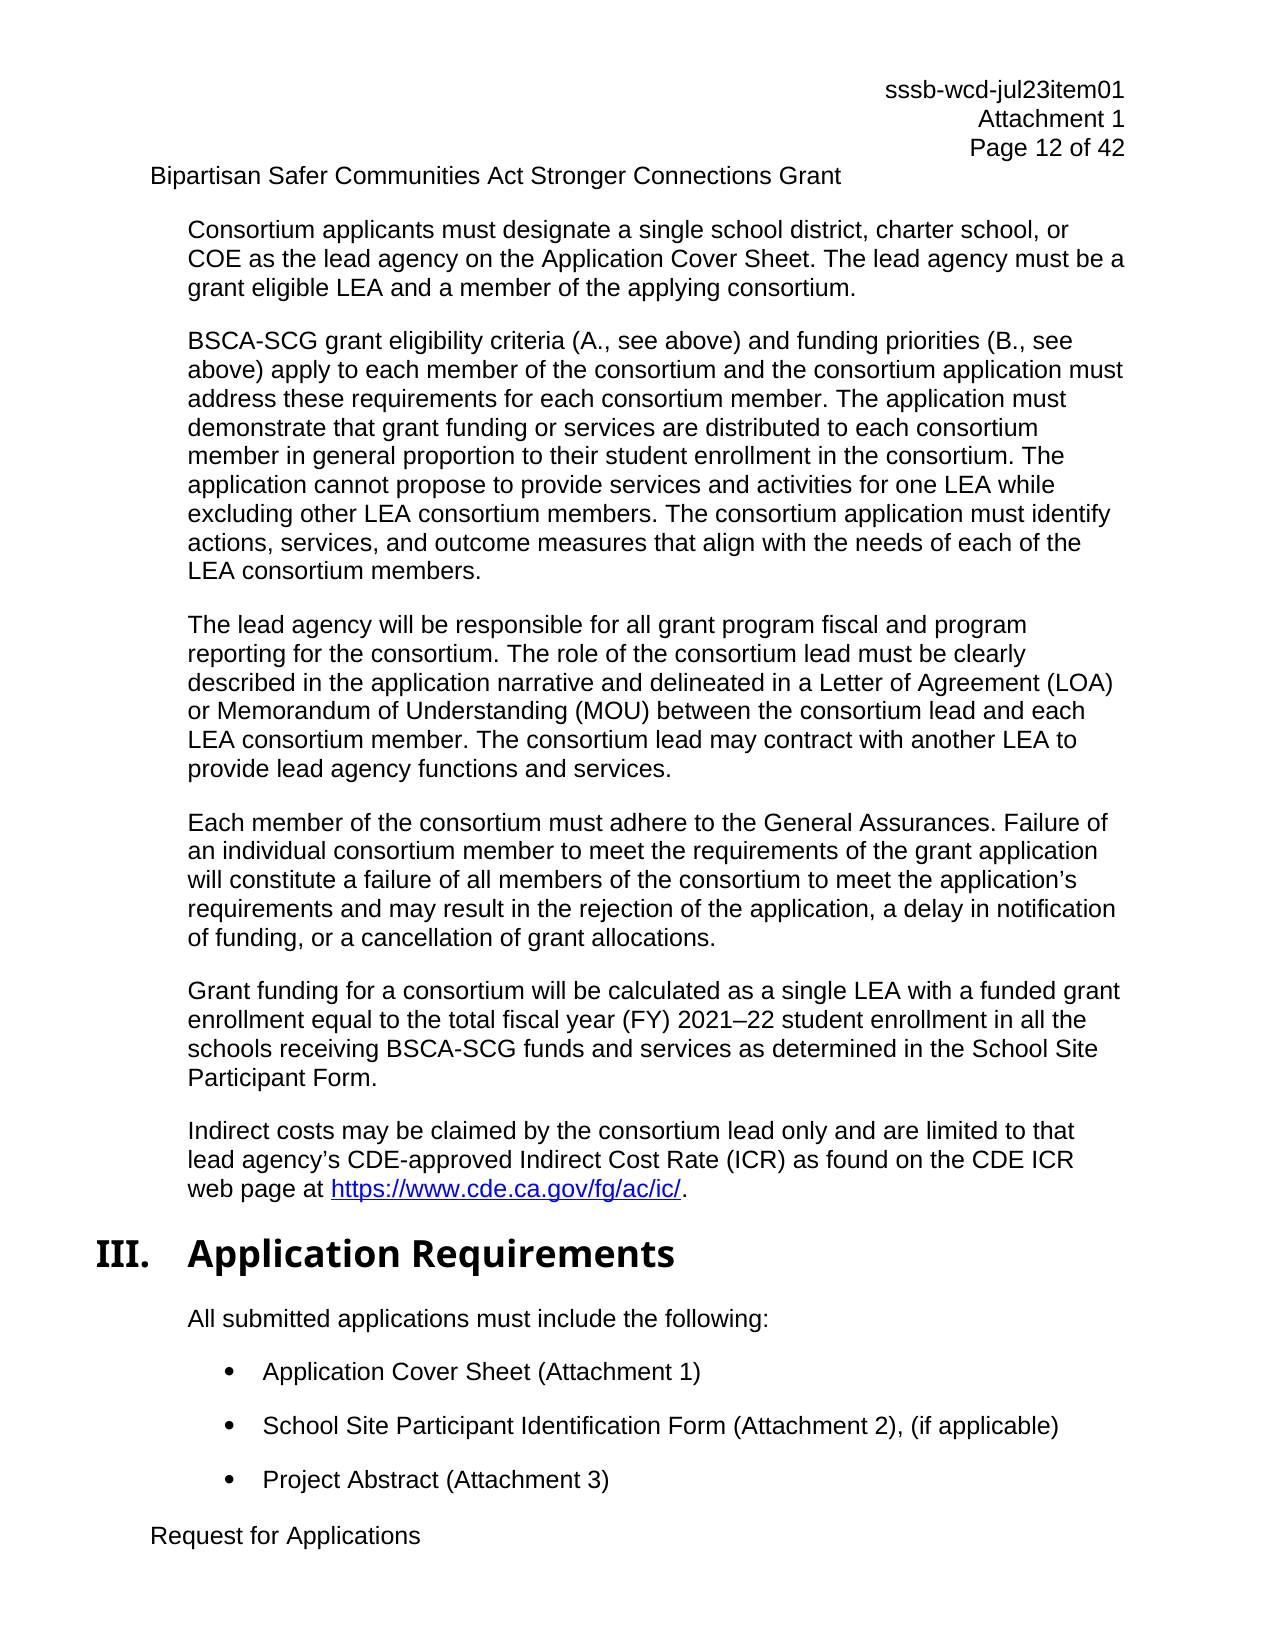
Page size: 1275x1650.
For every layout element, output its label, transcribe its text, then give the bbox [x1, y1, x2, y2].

text The lead agency will be responsible for all grant program fiscal and program reporting for the consortium. The role of the consortium lead must be clearly described in the application narrative and delineated in a Letter of Agreement (LOA) or Memorandum of Understanding (MOU) between the consortium lead and each LEA consortium member. The consortium lead may contract with another LEA to provide lead agency functions and services. [187, 610, 1127, 782]
text Consortium applicants must designate a single school district, charter school, or COE as the lead agency on the Application Cover Sheet. The lead agency must be a grant eligible LEA and a member of the applying consortium. [187, 215, 1128, 301]
text Indirect costs may be claimed by the consortium lead only and are limited to that lead agency’s CDE-approved Indirect Cost Rate (ICR) as found on the CDE ICR web page at https://www.cde.ca.gov/fg/ac/ic/. [187, 1116, 1128, 1202]
list Project Abstract (Attachment 3) [225, 1465, 1128, 1494]
list School Site Participant Identification Form (Attachment 2), (if applicable) [225, 1411, 1127, 1440]
subtitle Application Requirements [150, 1227, 1125, 1278]
text BSCA-SCG grant eligibility criteria (A., see above) and funding priorities (B., see above) apply to each member of the consortium and the consortium application must address these requirements for each consortium member. The application must demonstrate that grant funding or services are distributed to each consortium member in general proportion to their student enrollment in the consortium. The application cannot propose to provide services and activities for one LEA while excluding other LEA consortium members. The consortium application must identify actions, services, and outcome measures that align with the needs of each of the LEA consortium members. [187, 326, 1128, 585]
text Each member of the consortium must adhere to the General Assurances. Failure of an individual consortium member to meet the requirements of the grant application will constitute a failure of all members of the consortium to meet the application’s requirements and may result in the rejection of the application, a delay in notification of funding, or a cancellation of grant allocations. [187, 807, 1127, 951]
text Grant funding for a consortium will be calculated as a single LEA with a funded grant enrollment equal to the total fiscal year (FY) 2021–22 student enrollment in all the schools receiving BSCA-SCG funds and services as determined in the School Site Participant Form. [187, 976, 1128, 1091]
text All submitted applications must include the following: [187, 1303, 1128, 1332]
list Application Cover Sheet (Attachment 1) [225, 1357, 1128, 1386]
